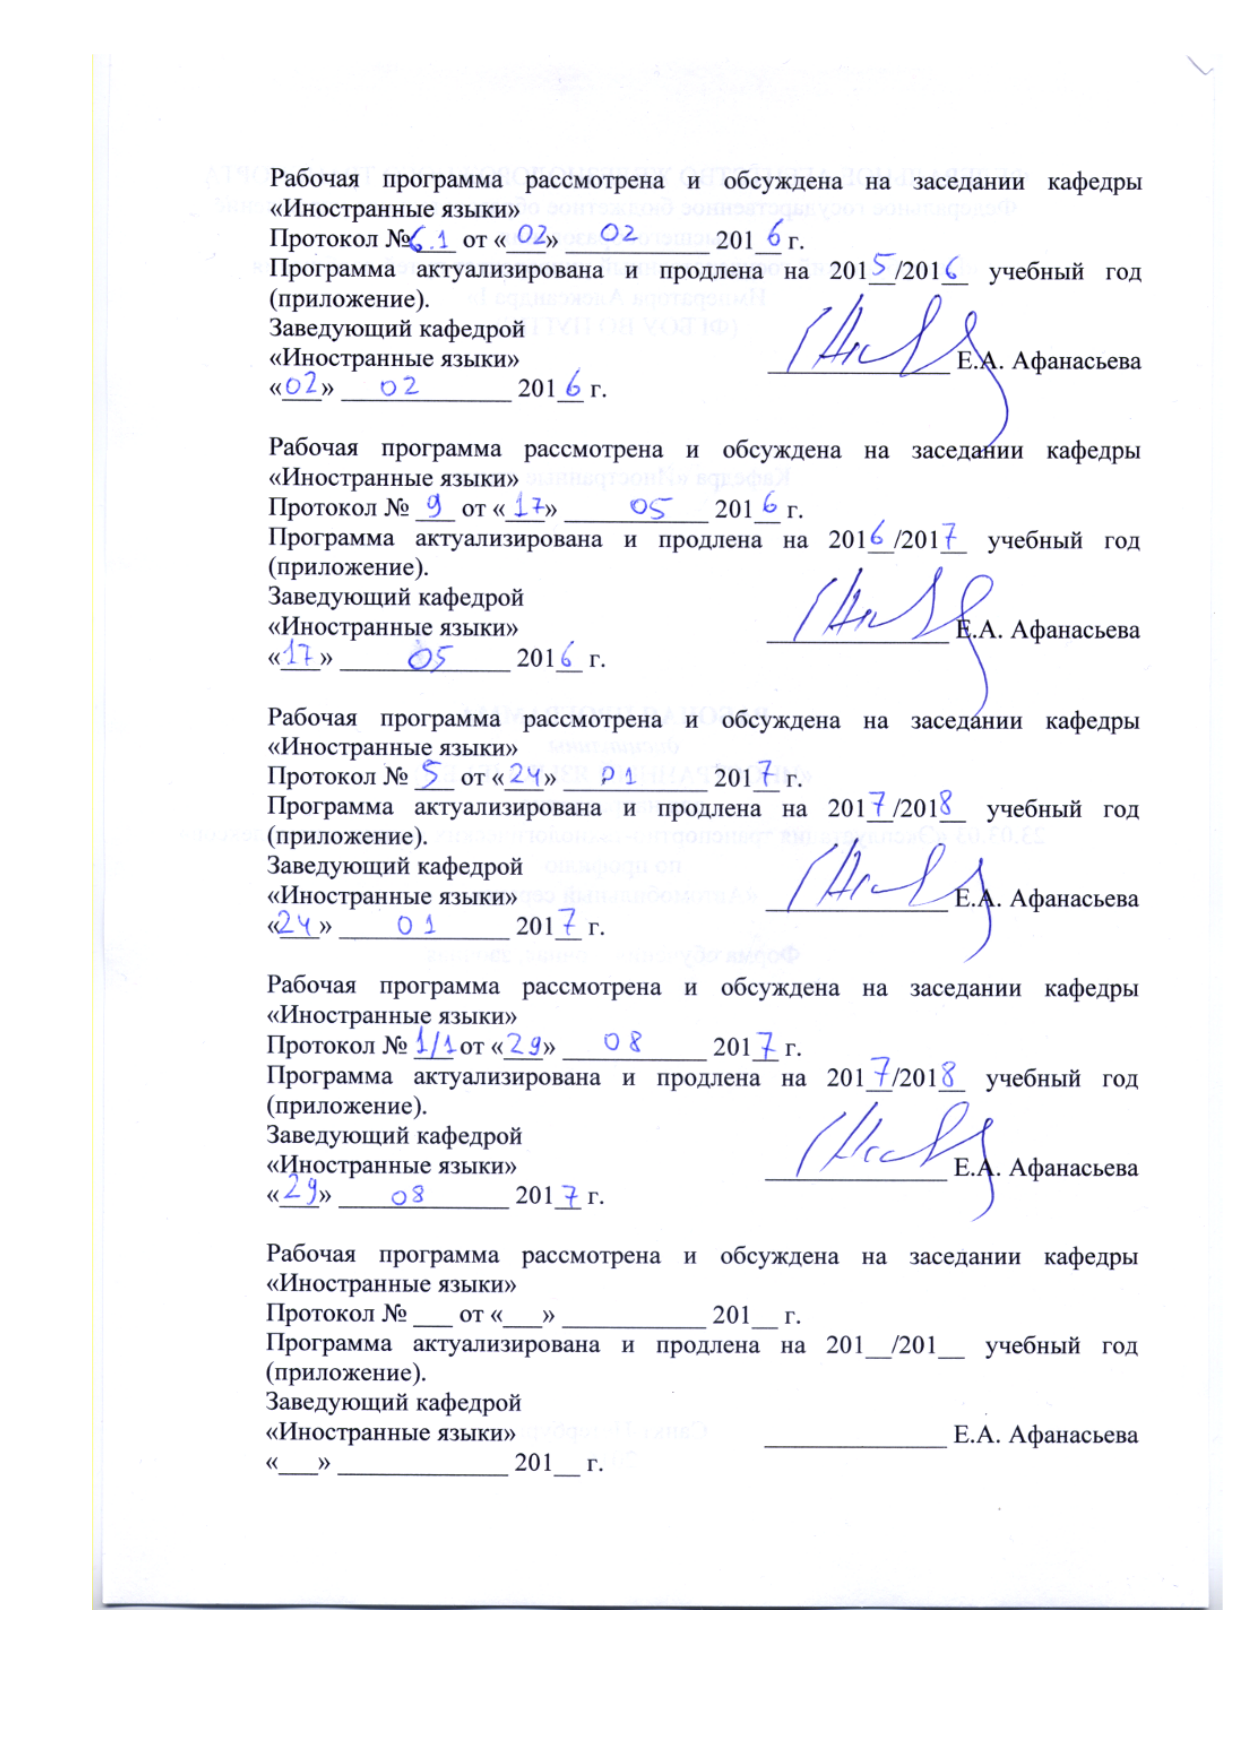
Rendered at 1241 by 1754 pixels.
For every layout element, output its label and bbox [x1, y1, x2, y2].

picture [92, 54, 1223, 1610]
